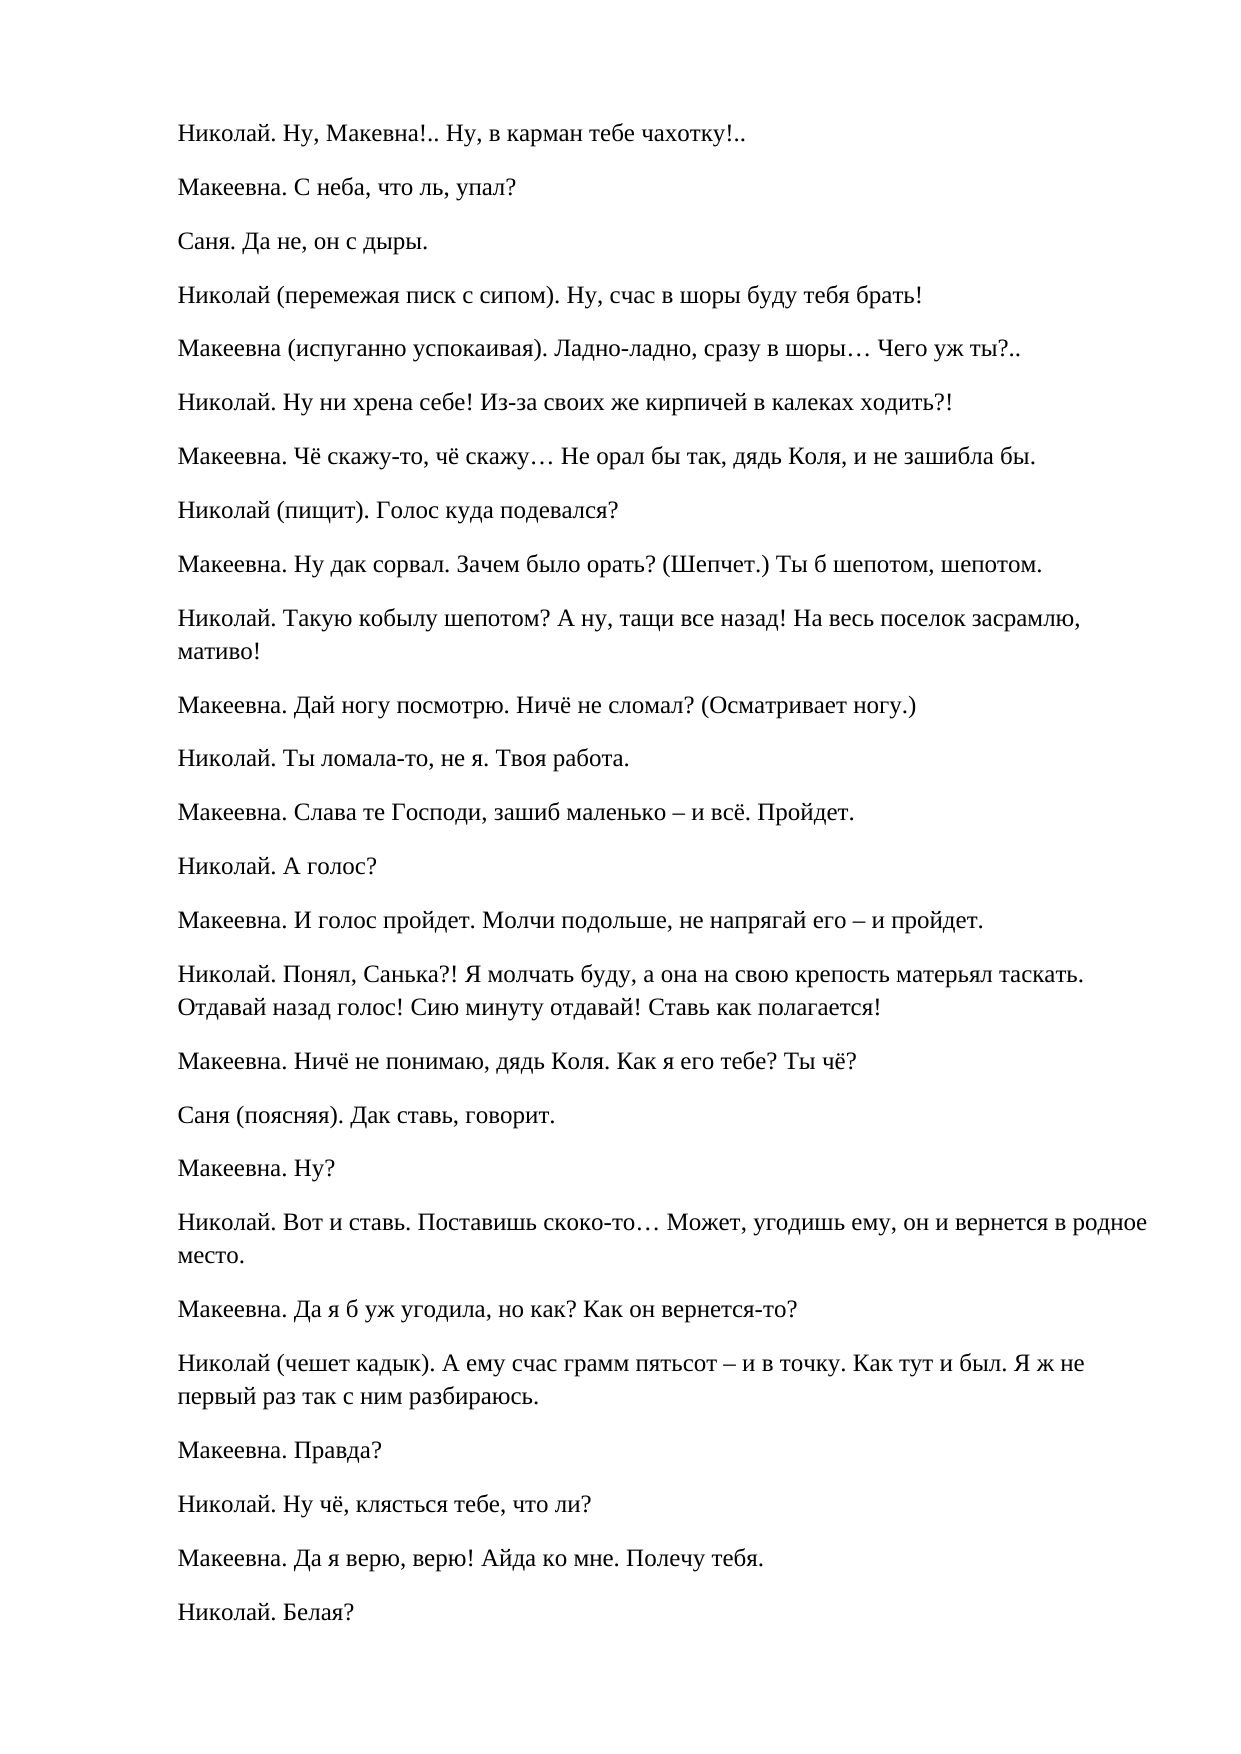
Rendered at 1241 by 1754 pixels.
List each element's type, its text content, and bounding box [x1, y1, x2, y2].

text Макеевна. Дай ногу посмотрю. Ничё не сломал? (Осматривает ногу.) [177, 690, 1152, 718]
text Макеевна. Слава те Господи, зашиб маленько – и всё. Пройдет. [177, 797, 1152, 826]
text Николай. Белая? [177, 1597, 1152, 1625]
text Николай. Понял, Санька?! Я молчать буду, а она на свою крепость матерьял таскать. Отдавай назад голос! Сию минуту отдавай! Ставь как полагается! [177, 959, 1152, 1021]
text Макеевна (испуганно успокаивая). Ладно-ладно, сразу в шоры… Чего уж ты?.. [177, 333, 1152, 362]
text Макеевна. С неба, что ль, упал? [177, 172, 1152, 201]
text Макеевна. Ну дак сорвал. Зачем было орать? (Шепчет.) Ты б шепотом, шепотом. [177, 549, 1152, 578]
text Макеевна. Ну? [177, 1153, 1152, 1182]
text Саня (поясняя). Дак ставь, говорит. [177, 1100, 1152, 1128]
text Николай. А голос? [177, 851, 1152, 880]
text Николай. Ну, Макевна!.. Ну, в карман тебе чахотку!.. [177, 118, 1152, 147]
text Макеевна. И голос пройдет. Молчи подольше, не напрягай его – и пройдет. [177, 905, 1152, 934]
text Николай. Ну ни хрена себе! Из-за своих же кирпичей в калеках ходить?! [177, 387, 1152, 416]
text Николай (пищит). Голос куда подевался? [177, 495, 1152, 524]
text Николай (перемежая писк с сипом). Ну, счас в шоры буду тебя брать! [177, 280, 1152, 308]
text Макеевна. Ничё не понимаю, дядь Коля. Как я его тебе? Ты чё? [177, 1046, 1152, 1074]
text Макеевна. Чё скажу-то, чё скажу… Не орал бы так, дядь Коля, и не зашибла бы. [177, 441, 1152, 470]
text Макеевна. Да я б уж угодила, но как? Как он вернется-то? [177, 1294, 1152, 1323]
text Макеевна. Да я верю, верю! Айда ко мне. Полечу тебя. [177, 1543, 1152, 1571]
text Николай (чешет кадык). А ему счас грамм пятьсот – и в точку. Как тут и был. Я ж не первый раз так с ним разбираюсь. [177, 1348, 1152, 1410]
text Макеевна. Правда? [177, 1435, 1152, 1464]
text Саня. Да не, он с дыры. [177, 226, 1152, 254]
text Николай. Ну чё, клясться тебе, что ли? [177, 1489, 1152, 1518]
text Николай. Ты ломала-то, не я. Твоя работа. [177, 743, 1152, 772]
text Николай. Такую кобылу шепотом? А ну, тащи все назад! На весь поселок засрамлю, мативо! [177, 603, 1152, 664]
text Николай. Вот и ставь. Поставишь скоко-то… Может, угодишь ему, он и вернется в родное место. [177, 1207, 1152, 1269]
